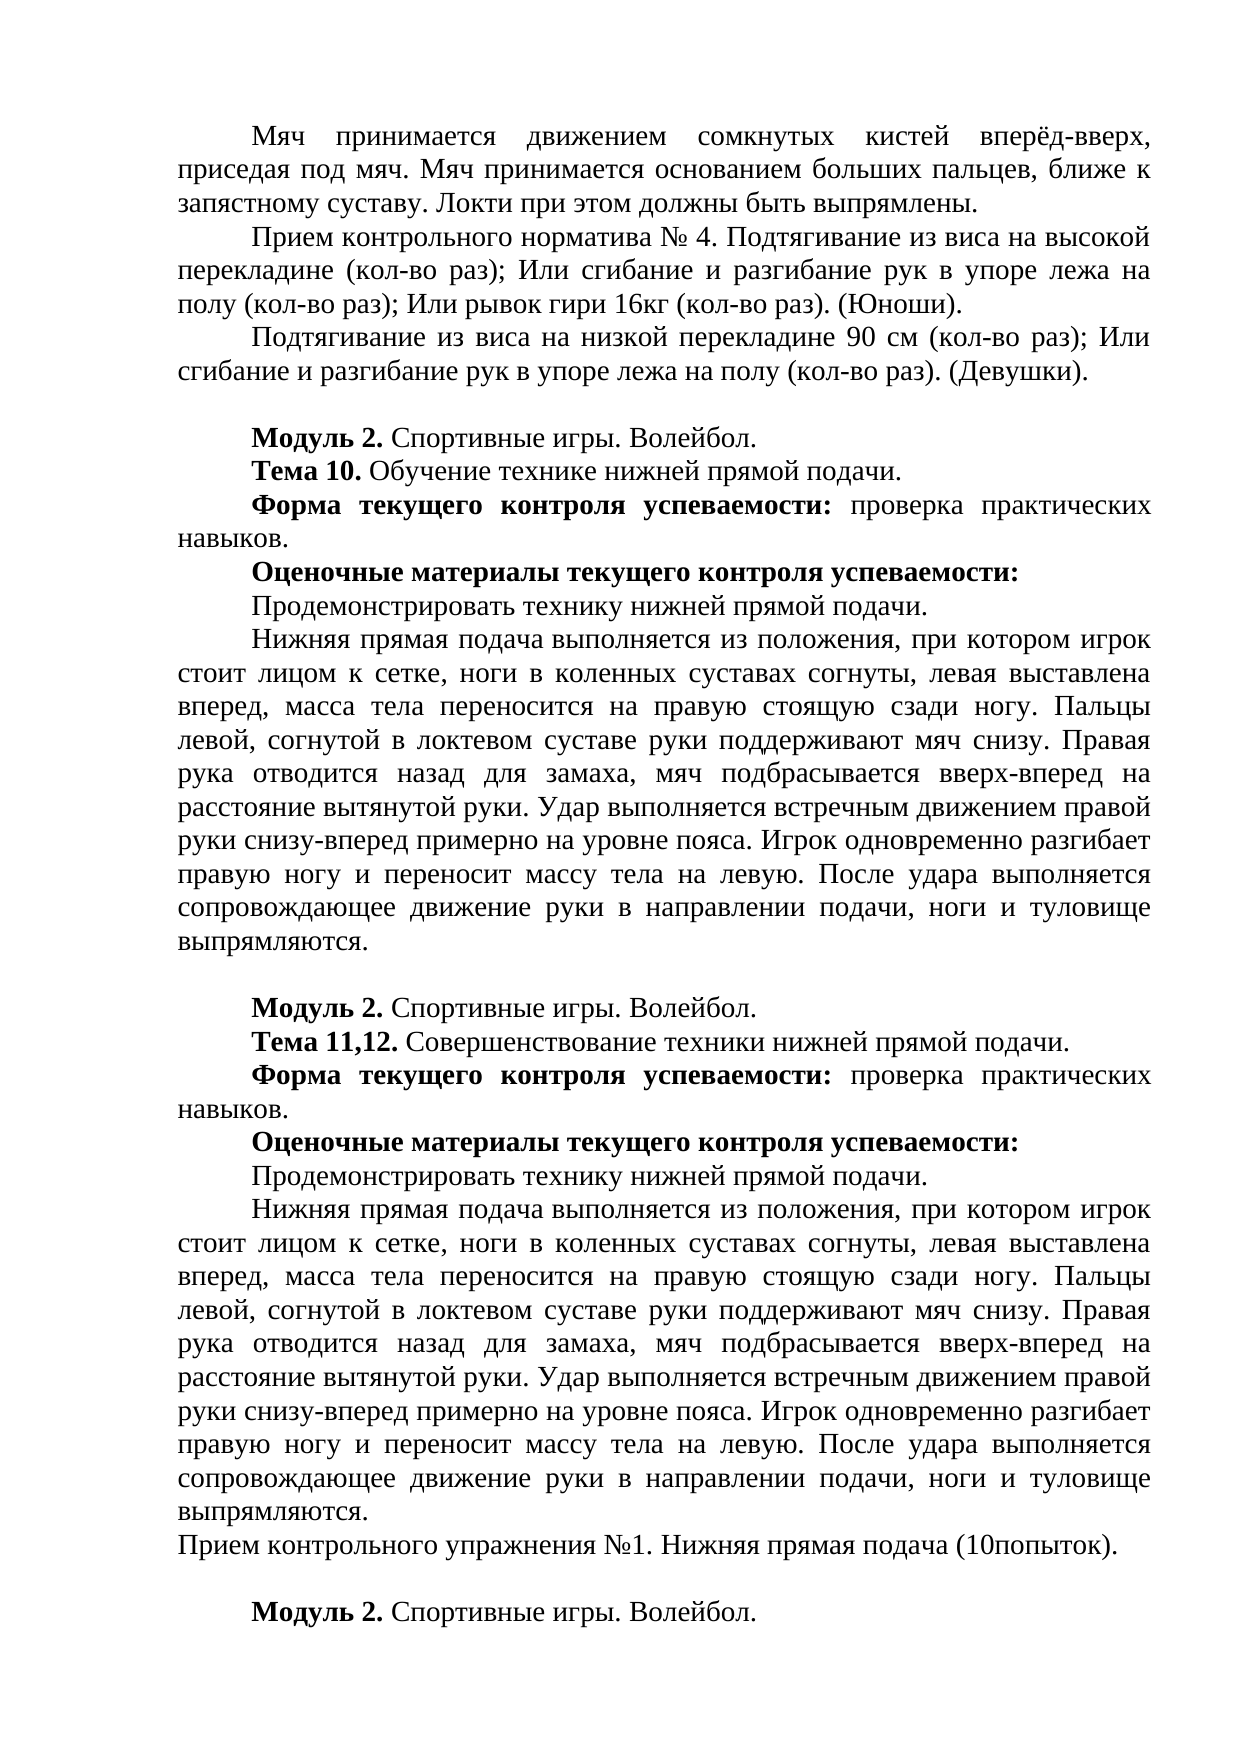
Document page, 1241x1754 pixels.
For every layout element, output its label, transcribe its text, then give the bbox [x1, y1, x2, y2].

text Прием контрольного норматива № 4. Подтягивание из виса на высокой перекладине (кол-во раз); Или сгибание и разгибание рук в упоре лежа на полу (кол-во раз); Или рывок гири 16кг (кол-во раз). (Юноши). [177, 219, 1152, 319]
text Продемонстрировать технику нижней прямой подачи. [177, 588, 1152, 621]
text Модуль 2. Спортивные игры. Волейбол. [177, 420, 1152, 453]
text Продемонстрировать технику нижней прямой подачи. [177, 1158, 1152, 1191]
text Мяч принимается движением сомкнутых кистей вперёд-вверх, приседая под мяч. Мяч принимается основанием больших пальцев, ближе к запястному суставу. Локти при этом должны быть выпрямлены. [177, 118, 1152, 219]
text Подтягивание из виса на низкой перекладине 90 см (кол-во раз); Или сгибание и разгибание рук в упоре лежа на полу (кол-во раз). (Девушки). [177, 319, 1152, 386]
text Оценочные материалы текущего контроля успеваемости: [177, 554, 1152, 588]
text Форма текущего контроля успеваемости: проверка практических навыков. [177, 1057, 1152, 1124]
text Оценочные материалы текущего контроля успеваемости: [177, 1124, 1152, 1158]
text Форма текущего контроля успеваемости: проверка практических навыков. [177, 487, 1152, 554]
text Нижняя прямая подача выполняется из положения, при котором игрок стоит лицом к сетке, ноги в коленных суставах согнуты, левая выставлена вперед, масса тела переносится на правую стоящую сзади ногу. Пальцы левой, согнутой в локтевом суставе руки поддерживают мяч снизу. Правая рука отводится назад для замаха, мяч подбрасывается вверх-вперед на расстояние вытянутой руки. Удар выполняется встречным движением правой руки снизу-вперед примерно на уровне пояса. Игрок одновременно разгибает правую ногу и переносит массу тела на левую. После удара выполняется сопровождающее движение руки в направлении подачи, ноги и туловище выпрямляются. [177, 1191, 1152, 1527]
text Прием контрольного упражнения №1. Нижняя прямая подача (10попыток). [177, 1527, 1152, 1560]
text Модуль 2. Спортивные игры. Волейбол. [177, 990, 1152, 1024]
text Тема 10. Обучение технике нижней прямой подачи. [177, 453, 1152, 487]
text Тема 11,12. Совершенствование техники нижней прямой подачи. [177, 1024, 1152, 1057]
text Нижняя прямая подача выполняется из положения, при котором игрок стоит лицом к сетке, ноги в коленных суставах согнуты, левая выставлена вперед, масса тела переносится на правую стоящую сзади ногу. Пальцы левой, согнутой в локтевом суставе руки поддерживают мяч снизу. Правая рука отводится назад для замаха, мяч подбрасывается вверх-вперед на расстояние вытянутой руки. Удар выполняется встречным движением правой руки снизу-вперед примерно на уровне пояса. Игрок одновременно разгибает правую ногу и переносит массу тела на левую. После удара выполняется сопровождающее движение руки в направлении подачи, ноги и туловище выпрямляются. [177, 621, 1152, 957]
text Модуль 2. Спортивные игры. Волейбол. [177, 1594, 1152, 1627]
